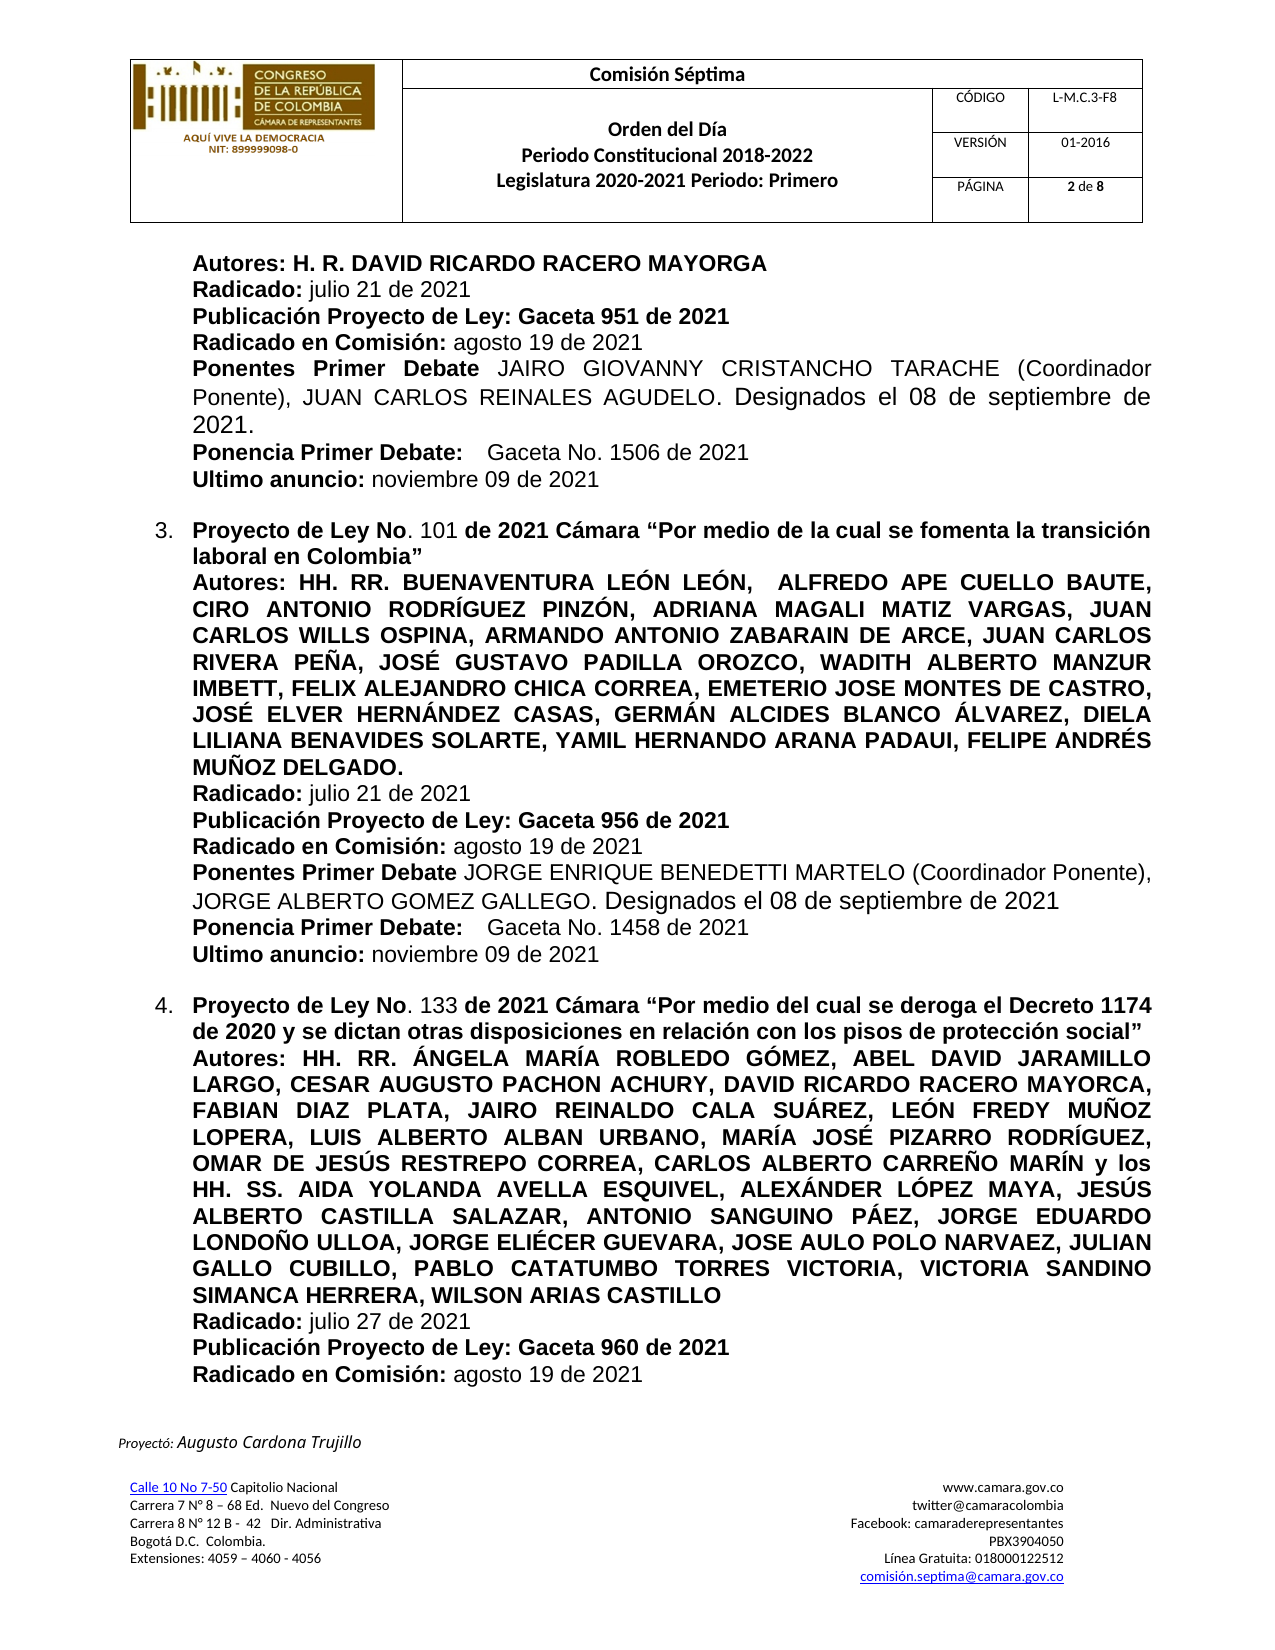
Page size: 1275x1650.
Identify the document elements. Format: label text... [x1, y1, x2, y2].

list Ponencia Primer Debate: Gaceta No. 1458 de 2021 [192, 914, 1152, 941]
list Radicado: julio 27 de 2021 [192, 1308, 1152, 1334]
list Publicación Proyecto de Ley: Gaceta 956 de 2021 [192, 807, 1152, 833]
list Ponencia Primer Debate: Gaceta No. 1506 de 2021 [192, 439, 1152, 466]
list Ponentes Primer Debate JAIRO GIOVANNY CRISTANCHO TARACHE (Coordinador Ponente), JUAN CARLOS REINALES AGUDELO. Designados el 08 de septiembre de 2021. [192, 355, 1152, 439]
picture [132, 60, 376, 156]
list Radicado: julio 21 de 2021 [192, 780, 1152, 807]
list Proyecto de Ley No. 101 de 2021 Cámara “Por medio de la cual se fomenta la transición laboral en Colombia” [154, 517, 1152, 569]
list Autores: HH. RR. ÁNGELA MARÍA ROBLEDO GÓMEZ, ABEL DAVID JARAMILLO LARGO, CESAR AUGUSTO PACHON ACHURY, DAVID RICARDO RACERO MAYORCA, FABIAN DIAZ PLATA, JAIRO REINALDO CALA SUÁREZ, LEÓN FREDY MUÑOZ LOPERA, LUIS ALBERTO ALBAN URBANO, MARÍA JOSÉ PIZARRO RODRÍGUEZ, OMAR DE JESÚS RESTREPO CORREA, CARLOS ALBERTO CARREÑO MARÍN y los HH. SS. AIDA YOLANDA AVELLA ESQUIVEL, ALEXÁNDER LÓPEZ MAYA, JESÚS ALBERTO CASTILLA SALAZAR, ANTONIO SANGUINO PÁEZ, JORGE EDUARDO LONDOÑO ULLOA, JORGE ELIÉCER GUEVARA, JOSE AULO POLO NARVAEZ, JULIAN GALLO CUBILLO, PABLO CATATUMBO TORRES VICTORIA, VICTORIA SANDINO SIMANCA HERRERA, WILSON ARIAS CASTILLO [192, 1044, 1152, 1308]
list Autores: HH. RR. BUENAVENTURA LEÓN LEÓN, ALFREDO APE CUELLO BAUTE, CIRO ANTONIO RODRÍGUEZ PINZÓN, ADRIANA MAGALI MATIZ VARGAS, JUAN CARLOS WILLS OSPINA, ARMANDO ANTONIO ZABARAIN DE ARCE, JUAN CARLOS RIVERA PEÑA, JOSÉ GUSTAVO PADILLA OROZCO, WADITH ALBERTO MANZUR IMBETT, FELIX ALEJANDRO CHICA CORREA, EMETERIO JOSE MONTES DE CASTRO, JOSÉ ELVER HERNÁNDEZ CASAS, GERMÁN ALCIDES BLANCO ÁLVAREZ, DIELA LILIANA BENAVIDES SOLARTE, YAMIL HERNANDO ARANA PADAUI, FELIPE ANDRÉS MUÑOZ DELGADO. [192, 569, 1152, 780]
list Radicado: julio 21 de 2021 [192, 276, 1152, 303]
list Autores: H. R. DAVID RICARDO RACERO MAYORGA [192, 250, 1152, 276]
list Radicado en Comisión: agosto 19 de 2021 [192, 329, 1152, 355]
list Ultimo anuncio: noviembre 09 de 2021 [192, 941, 1152, 967]
list Radicado en Comisión: agosto 19 de 2021 [192, 1361, 1152, 1387]
list Publicación Proyecto de Ley: Gaceta 951 de 2021 [192, 303, 1152, 329]
list Proyecto de Ley No. 133 de 2021 Cámara “Por medio del cual se deroga el Decreto 1174 de 2020 y se dictan otras disposiciones en relación con los pisos de protección social” [154, 992, 1152, 1044]
list Ultimo anuncio: noviembre 09 de 2021 [192, 466, 1152, 492]
list Radicado en Comisión: agosto 19 de 2021 [192, 833, 1152, 859]
list Ponentes Primer Debate JORGE ENRIQUE BENEDETTI MARTELO (Coordinador Ponente), JORGE ALBERTO GOMEZ GALLEGO. Designados el 08 de septiembre de 2021 [192, 859, 1152, 914]
list Publicación Proyecto de Ley: Gaceta 960 de 2021 [192, 1334, 1152, 1361]
